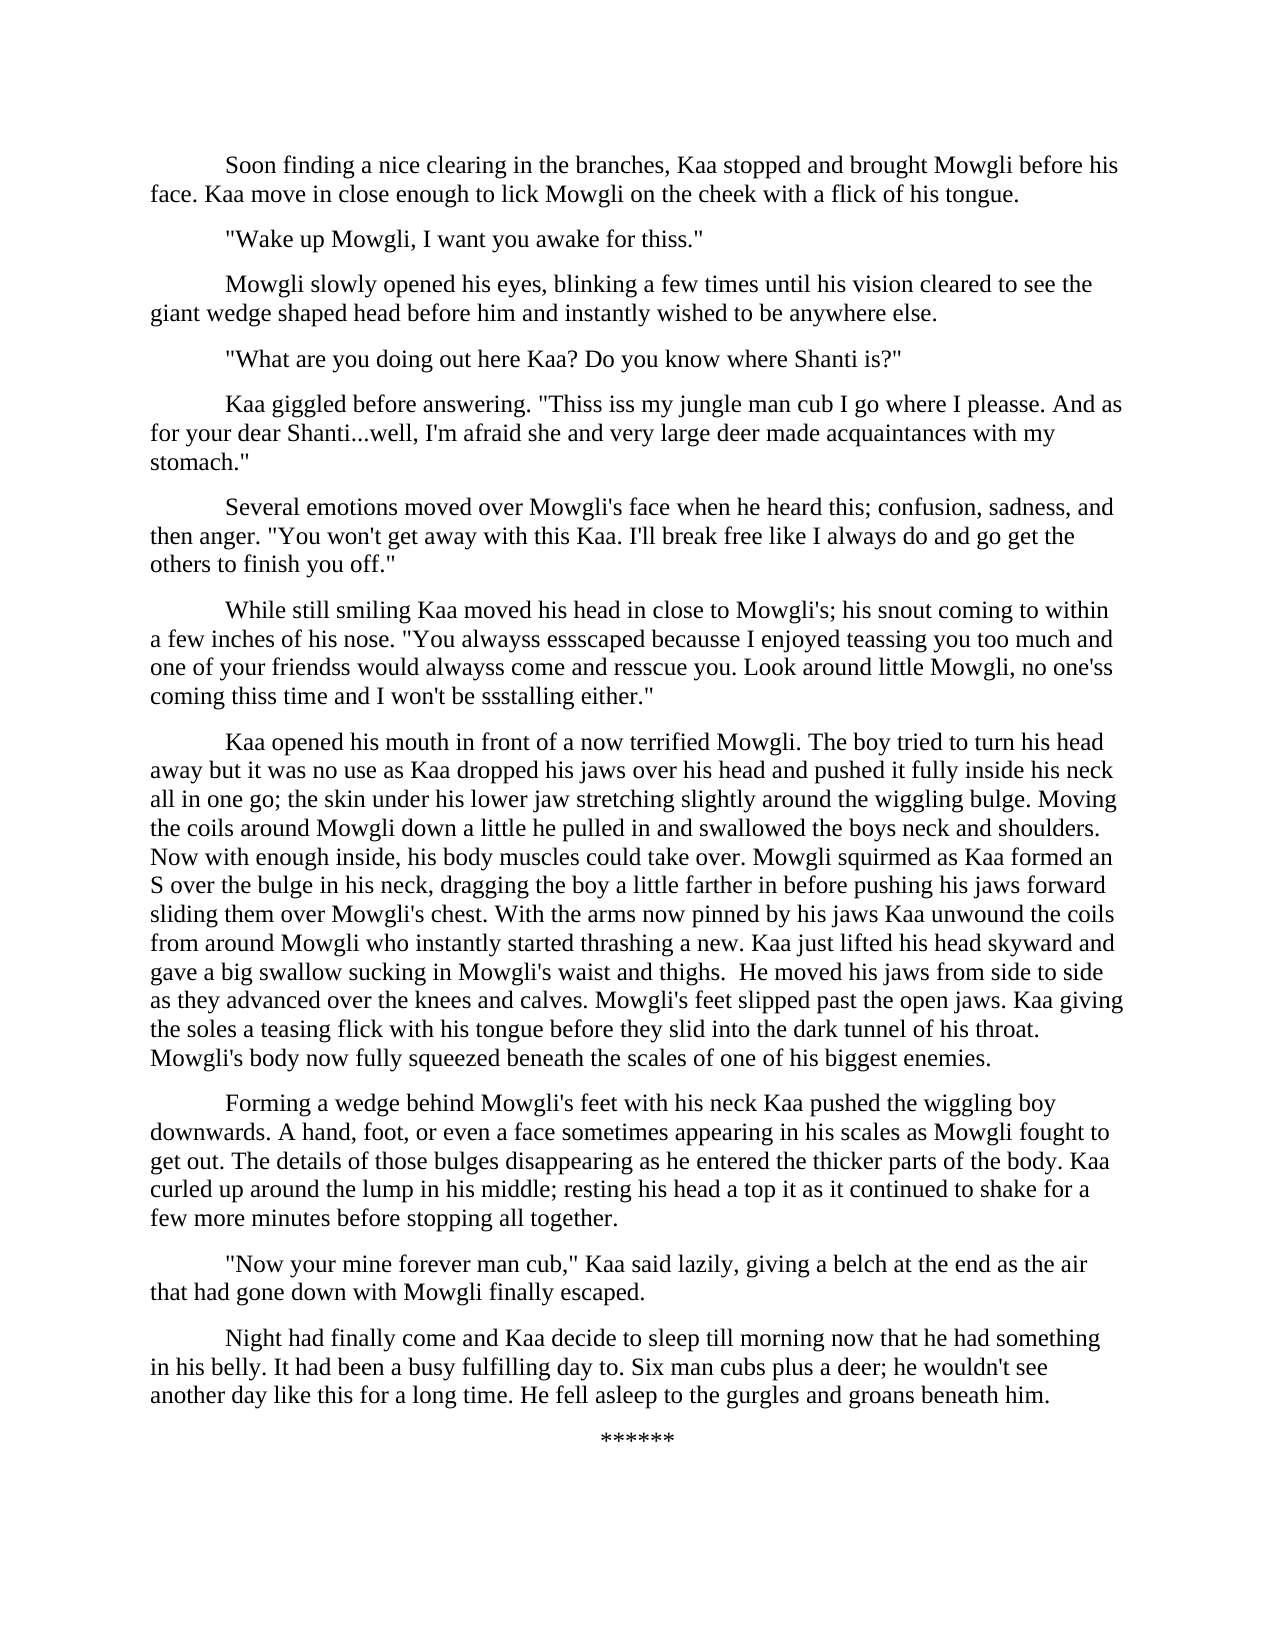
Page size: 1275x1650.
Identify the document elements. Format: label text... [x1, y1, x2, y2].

text Mowgli slowly opened his eyes, blinking a few times until his vision cleared to see the giant wedge shaped head before him and instantly wished to be anywhere else. [150, 269, 1125, 327]
text "Wake up Mowgli, I want you awake for thiss." [150, 224, 1125, 253]
text Kaa opened his mouth in front of a now terrified Mowgli. The boy tried to turn his head away but it was no use as Kaa dropped his jaws over his head and pushed it fully inside his neck all in one go; the skin under his lower jaw stretching slightly around the wiggling bulge. Moving the coils around Mowgli down a little he pulled in and swallowed the boys neck and shoulders. Now with enough inside, his body muscles could take over. Mowgli squirmed as Kaa formed an S over the bulge in his neck, dragging the boy a little farther in before pushing his jaws forward sliding them over Mowgli's chest. With the arms now pinned by his jaws Kaa unwound the coils from around Mowgli who instantly started thrashing a new. Kaa just lifted his head skyward and gave a big swallow sucking in Mowgli's waist and thighs. He moved his jaws from side to side as they advanced over the knees and calves. Mowgli's feet slipped past the open jaws. Kaa giving the soles a teasing flick with his tongue before they slid into the dark tunnel of his throat. Mowgli's body now fully squeezed beneath the scales of one of his biggest enemies. [150, 727, 1125, 1072]
text "What are you doing out here Kaa? Do you know where Shanti is?" [150, 344, 1125, 372]
text Forming a wedge behind Mowgli's feet with his neck Kaa pushed the wiggling boy downwards. A hand, foot, or even a face sometimes appearing in his scales as Mowgli fought to get out. The details of those bulges disappearing as he entered the thicker parts of the body. Kaa curled up around the lump in his middle; resting his head a top it as it continued to shake for a few more minutes before stopping all together. [150, 1088, 1125, 1232]
text Several emotions moved over Mowgli's face when he heard this; confusion, sadness, and then anger. "You won't get away with this Kaa. I'll break free like I always do and go get the others to finish you off." [150, 492, 1125, 578]
text Night had finally come and Kaa decide to sleep till morning now that he had something in his belly. It had been a busy fulfilling day to. Six man cubs plus a deer; he wouldn't see another day like this for a long time. He fell asleep to the gurgles and groans beneath him. [150, 1323, 1125, 1409]
text "Now your mine forever man cub," Kaa said lazily, giving a belch at the end as the air that had gone down with Mowgli finally escaped. [150, 1249, 1125, 1306]
text Kaa giggled before answering. "Thiss iss my jungle man cub I go where I pleasse. And as for your dear Shanti...well, I'm afraid she and very large deer made acquaintances with my stomach." [150, 389, 1125, 475]
text Soon finding a nice clearing in the branches, Kaa stopped and brought Mowgli before his face. Kaa move in close enough to lick Mowgli on the cheek with a flick of his tongue. [150, 150, 1125, 207]
text While still smiling Kaa moved his head in close to Mowgli's; his snout coming to within a few inches of his nose. "You alwayss essscaped becausse I enjoyed teassing you too much and one of your friendss would alwayss come and resscue you. Look around little Mowgli, no one'ss coming thiss time and I won't be ssstalling either." [150, 595, 1125, 710]
text ****** [150, 1426, 1125, 1454]
